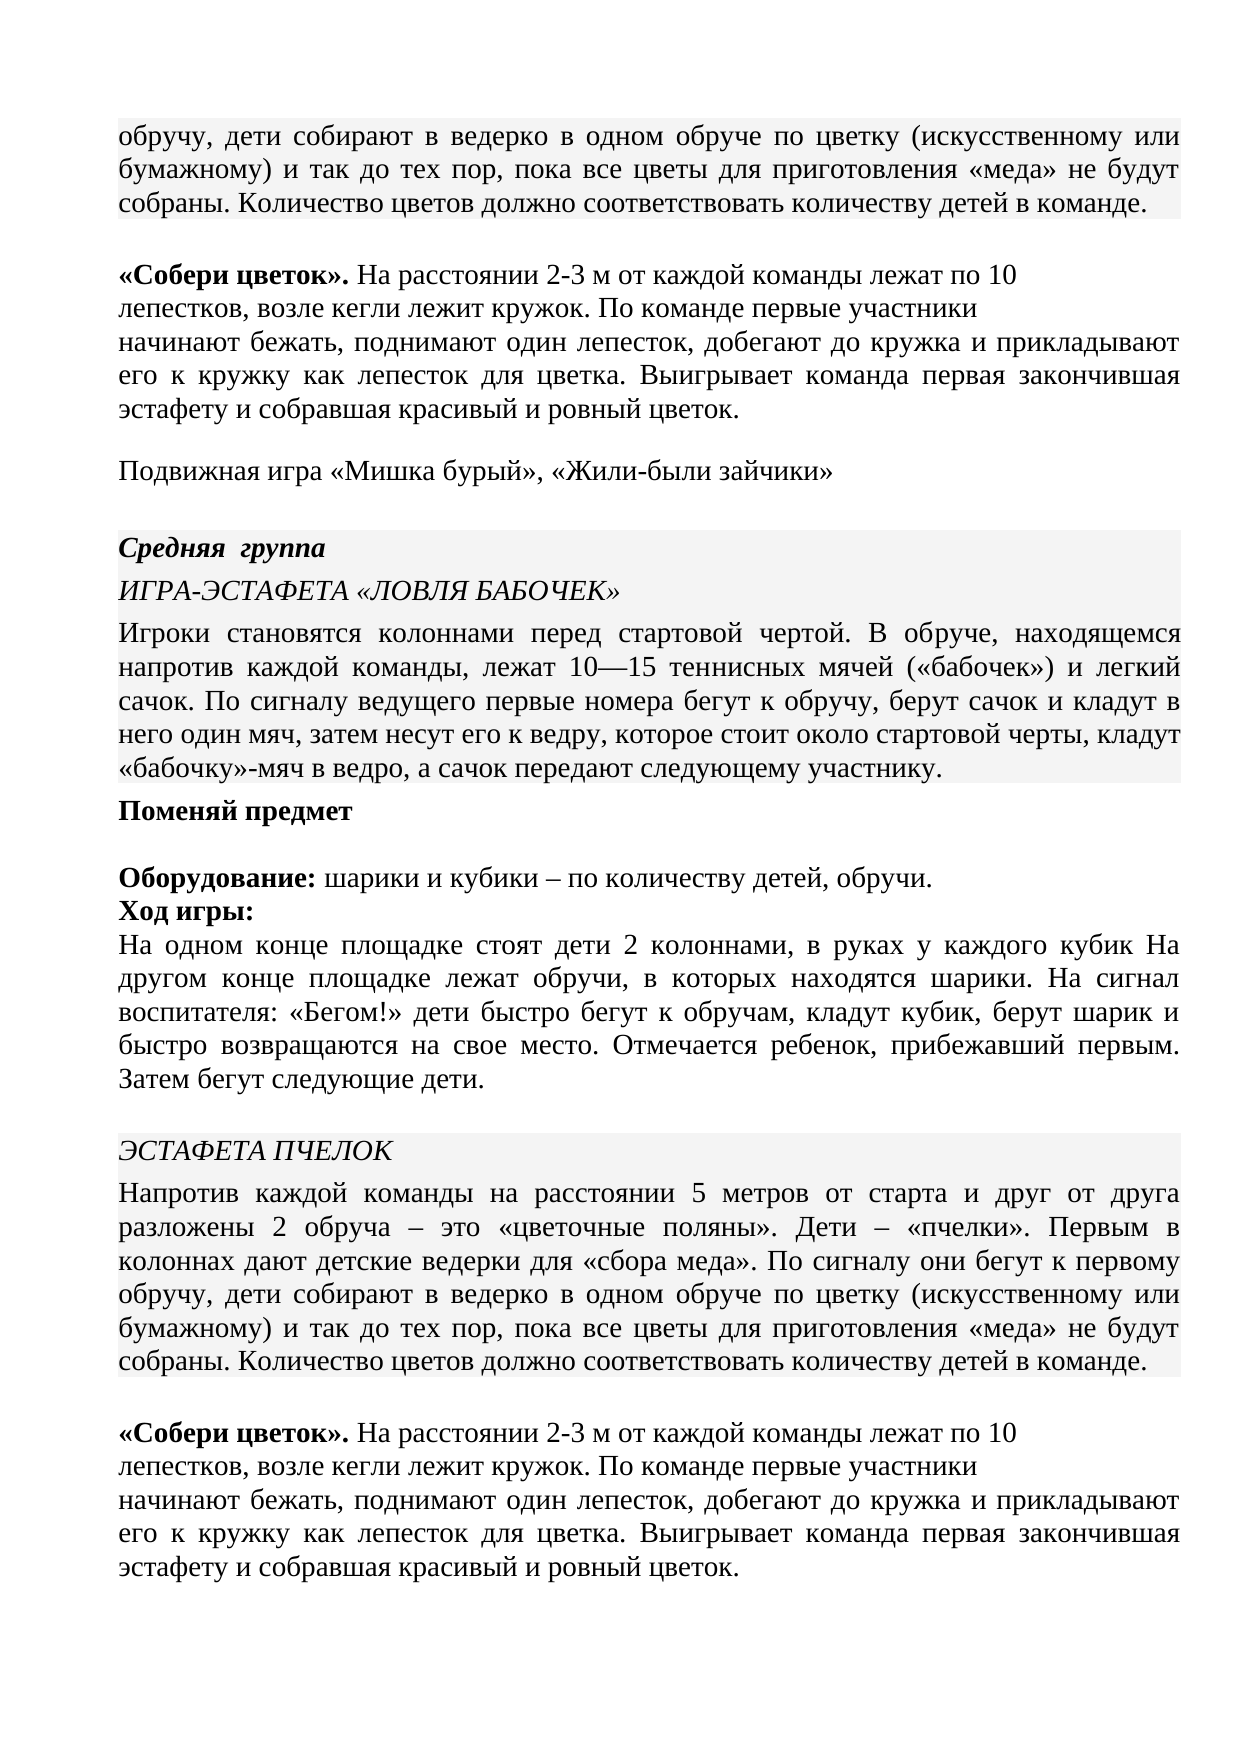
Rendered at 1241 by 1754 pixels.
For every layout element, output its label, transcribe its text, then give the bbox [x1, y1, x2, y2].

text начинают бежать, поднимают один лепесток, добегают до кружка и прикладывают его к кружку как лепесток для цветка. Выигрывает команда первая закончившая эстафету и собравшая красивый и ровный цветок. [118, 324, 1181, 424]
text Игроки становятся колоннами перед стартовой чертой. В обруче, находящемся напротив каждой команды, лежат 10—15 теннисных мячей («бабочек») и легкий сачок. По сигналу ведущего первые номера бегут к обручу, берут сачок и кладут в него один мяч, затем несут его к ведру, которое стоит около стартовой черты, кладут «бабочку»-мяч в ведро, а сачок передают следующему участнику. [118, 616, 1181, 783]
text Ход игры: [118, 893, 1169, 927]
text «Собери цветок». На расстоянии 2-3 м от каждой команды лежат по 10 [118, 1415, 1181, 1448]
text «Собери цветок». На расстоянии 2-3 м от каждой команды лежат по 10 [118, 257, 1181, 290]
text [118, 118, 1181, 219]
text Поменяй предмет [118, 793, 1181, 826]
text начинают бежать, поднимают один лепесток, добегают до кружка и прикладывают его к кружку как лепесток для цветка. Выигрывает команда первая закончившая эстафету и собравшая красивый и ровный цветок. [118, 1482, 1181, 1583]
text ЭСТАФЕТА ПЧЕЛОК [118, 1133, 1181, 1166]
text На одном конце площадке стоят дети 2 колоннами, в руках у каждого кубик На другом конце площадке лежат обручи, в которых находятся шарики. На сигнал воспитателя: «Бегом!» дети быстро бегут к обручам, кладут кубик, берут шарик и быстро возвращаются на свое место. Отмечается ребенок, прибежавший первым. Затем бегут следующие дети. [118, 927, 1181, 1094]
text лепестков, возле кегли лежит кружок. По команде первые участники [118, 290, 1181, 324]
text лепестков, возле кегли лежит кружок. По команде первые участники [118, 1448, 1181, 1482]
text Средняя группа [118, 530, 1181, 563]
text ИГРА-ЭСТАФЕТА «ЛОВЛЯ БАБОЧЕК» [118, 573, 1181, 606]
text Оборудование: шарики и кубики – по количеству детей, обручи. [118, 860, 1181, 893]
text Подвижная игра «Мишка бурый», «Жили-были зайчики» [118, 453, 1181, 487]
